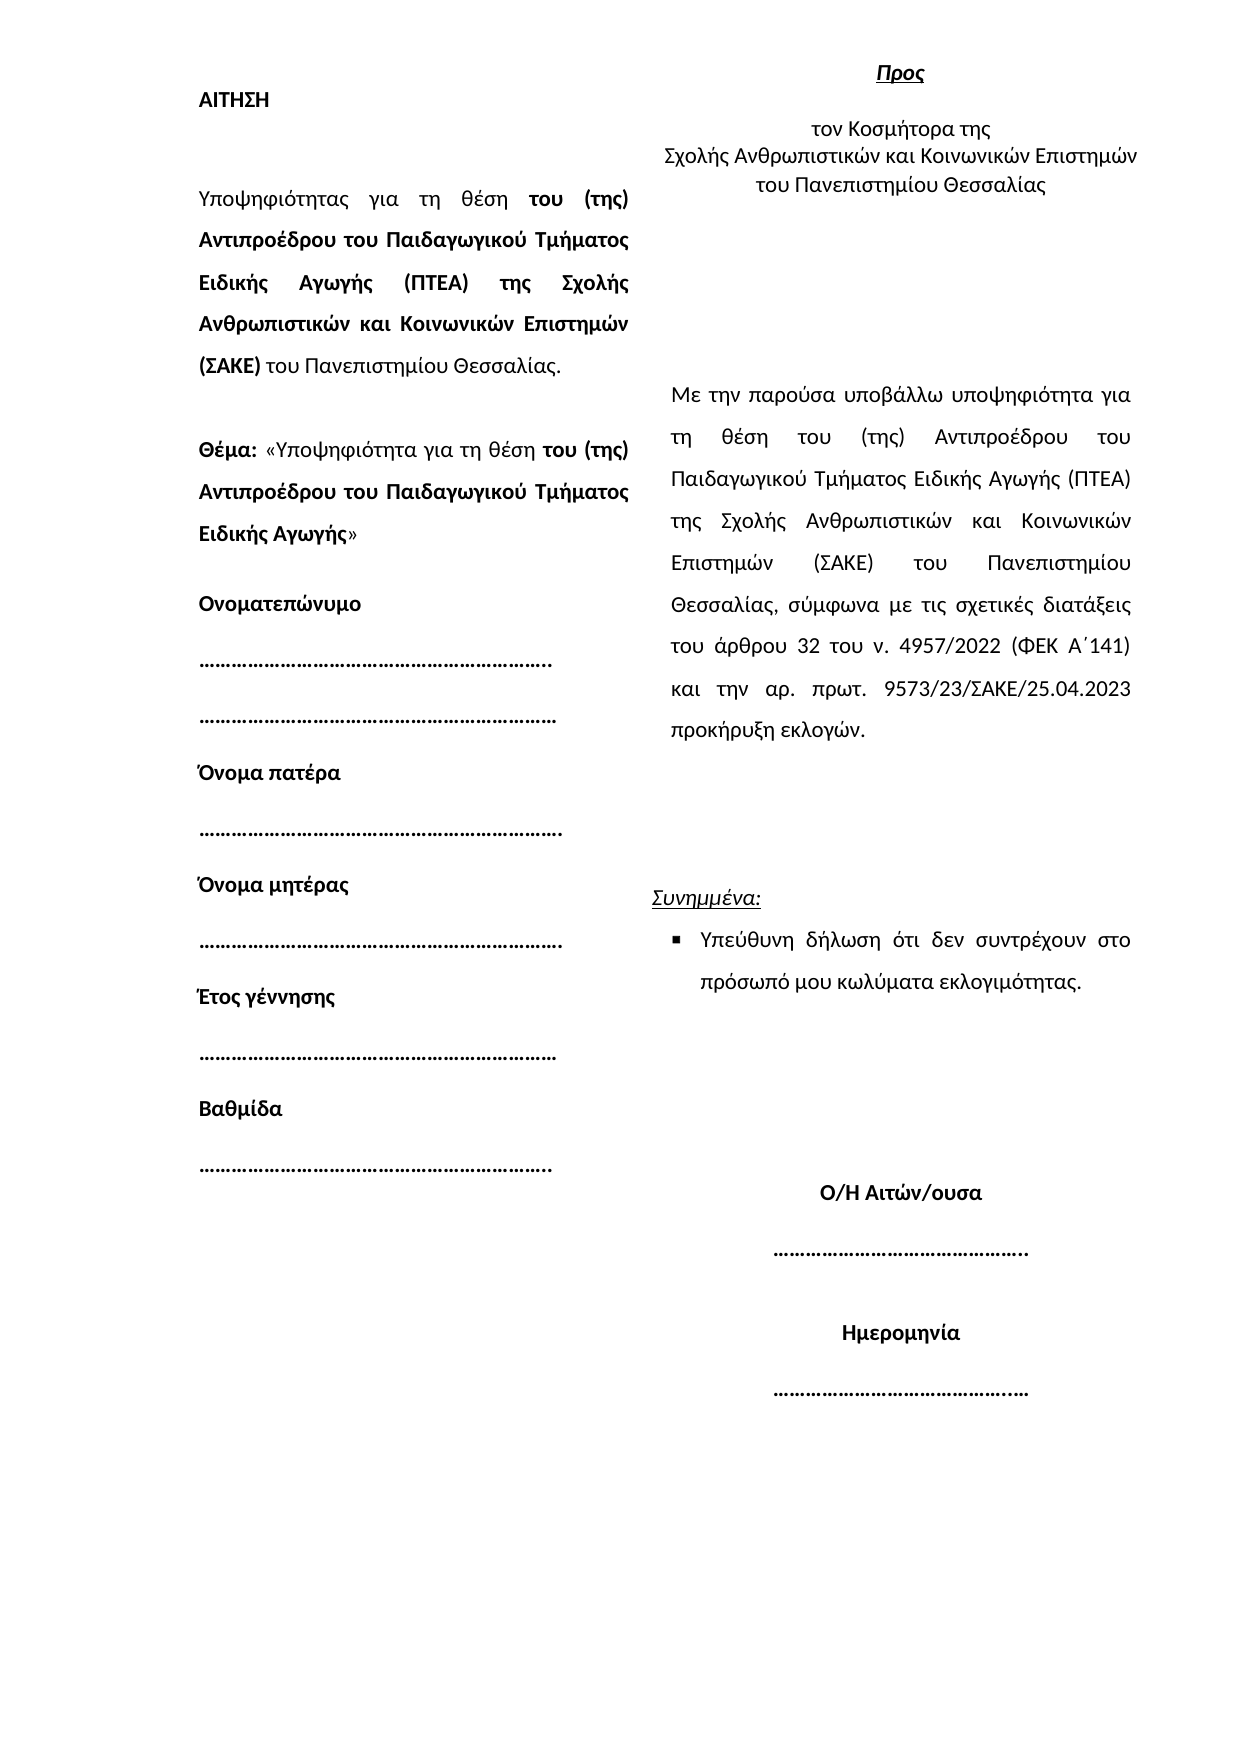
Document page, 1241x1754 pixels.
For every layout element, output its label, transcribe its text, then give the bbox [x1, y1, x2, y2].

table_header ΑΙΤΗΣΗ Υποψηφιότητας για τη θέση του (της) Αντιπροέδρου του Παιδαγωγικού Τμήματος Ειδικής Αγωγής (ΠΤΕΑ) της Σχολής Ανθρωπιστικών και Κοινωνικών Επιστημών (ΣΑΚΕ) του Πανεπιστημίου Θεσσαλίας. Θέμα: «Υποψηφιότητα για τη θέση του (της) Αντιπροέδρου του Παιδαγωγικού Τμήματος Ειδικής Αγωγής» Ονοματεπώνυμο ……………………………………………………….. ………………………………………………………… Όνομα πατέρα …………………………………………………………. Όνομα μητέρας …………………………………………………………. Έτος γέννησης ………………………………………………………… Βαθμίδα ……………………………………………………….. [187, 30, 640, 1596]
table_header Προς τον Κοσμήτορα της Σχολής Ανθρωπιστικών και Κοινωνικών Επιστημών του Πανεπιστημίου Θεσσαλίας Με την παρούσα υποβάλλω υποψηφιότητα για τη θέση του (της) Αντιπροέδρου του Παιδαγωγικού Τμήματος Ειδικής Αγωγής (ΠΤΕΑ) της Σχολής Ανθρωπιστικών και Κοινωνικών Επιστημών (ΣΑΚΕ) του Πανεπιστημίου Θεσσαλίας, σύμφωνα με τις σχετικές διατάξεις του άρθρου 32 του ν. 4957/2022 (ΦΕΚ Α΄141) και την αρ. πρωτ. 9573/23/ΣΑΚΕ/25.04.2023 προκήρυξη εκλογών. Συνημμένα: Υπεύθυνη δήλωση ότι δεν συντρέχουν στο πρόσωπό μου κωλύματα εκλογιμότητας. Ο/Η Αιτών/ουσα ……………………………………….. Ημερομηνία ……………………………………..… [640, 30, 1162, 1596]
